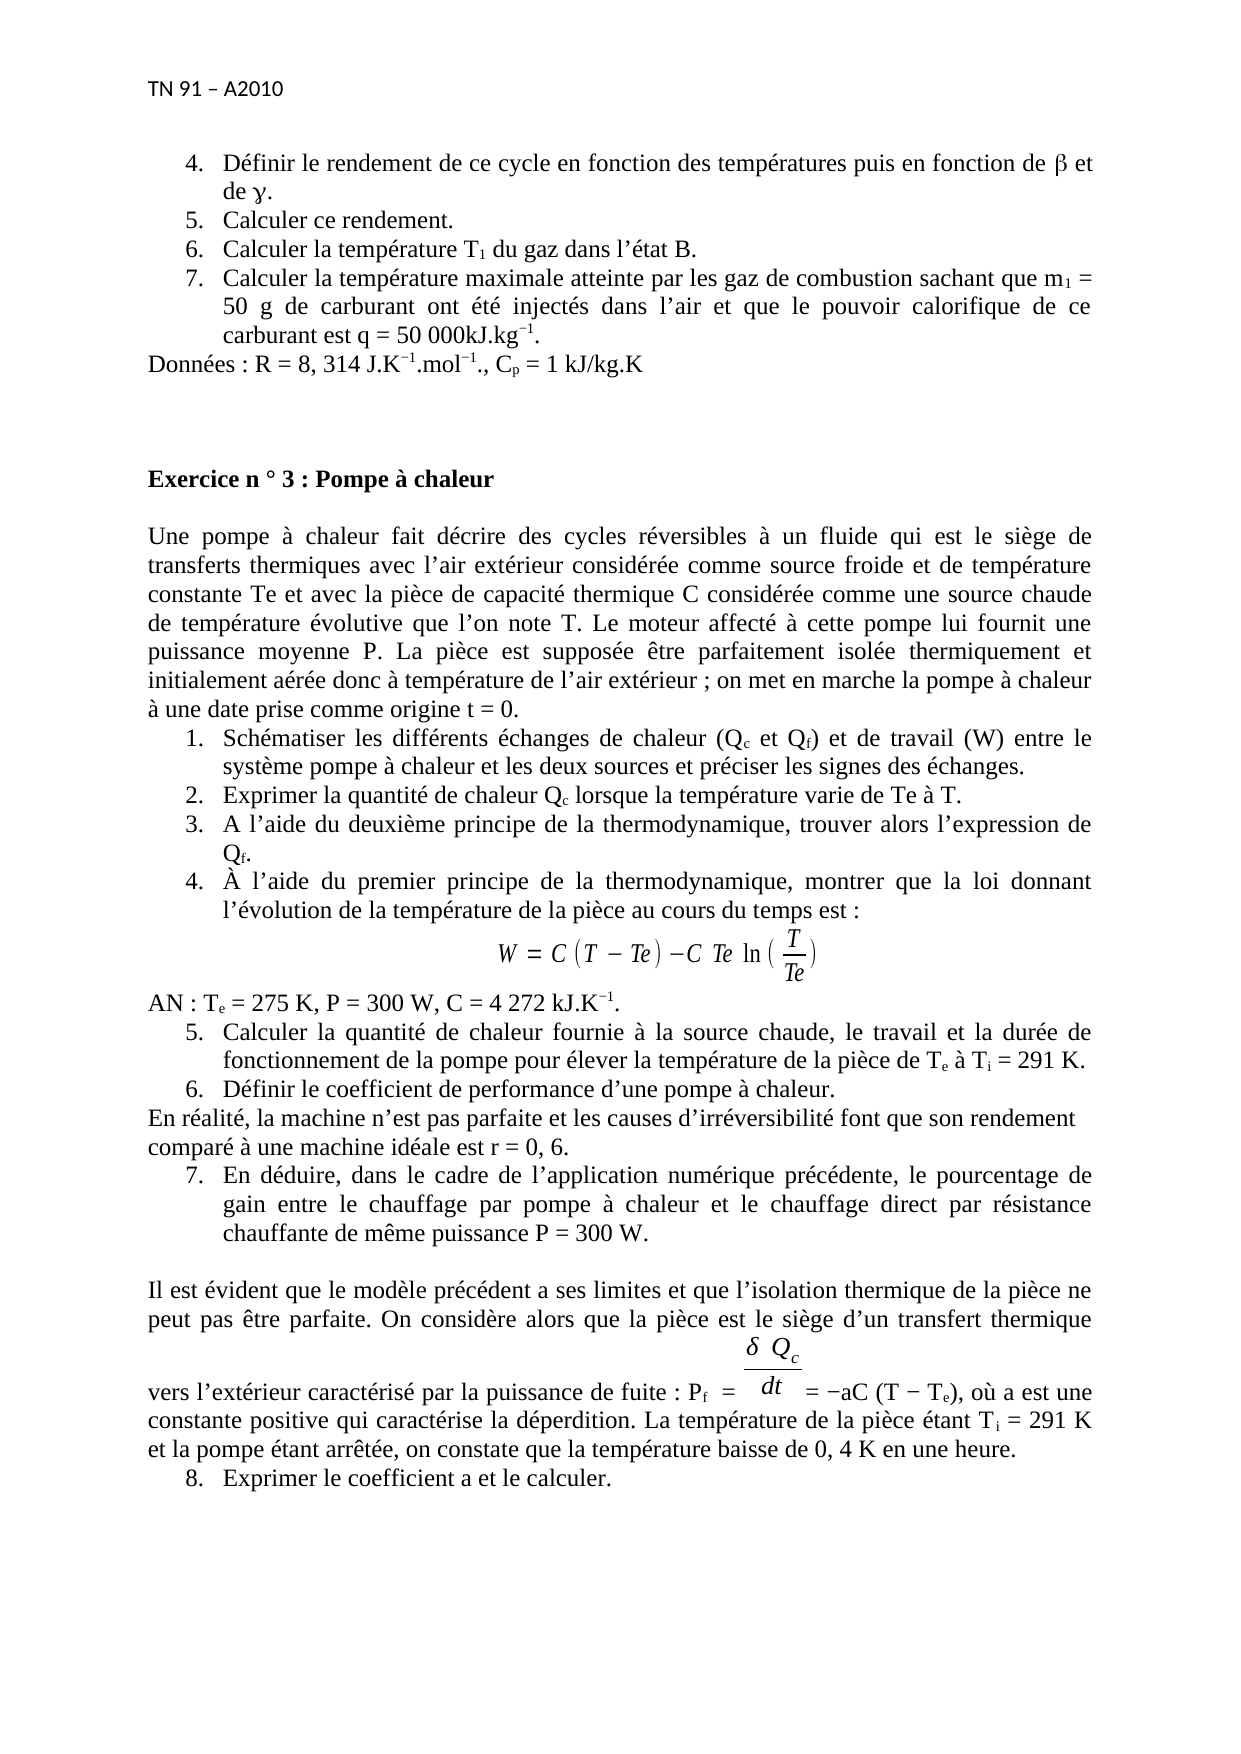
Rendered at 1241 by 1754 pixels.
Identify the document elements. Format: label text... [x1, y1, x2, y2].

text comparé à une machine idéale est r = 0, 6. [148, 1132, 1093, 1160]
text Données : R = 8, 314 J.K−1.mol−1., Cp = 1 kJ/kg.K [148, 349, 1093, 378]
list Calculer la température maximale atteinte par les gaz de combustion sachant que m1 = 50 g de carburant ont été injectés dans l’air et que le pouvoir calorifique de ce carburant est q = 50 000kJ.kg−1. [185, 263, 1093, 349]
text En réalité, la machine n’est pas parfaite et les causes d’irréversibilité font que son rendement [148, 1103, 1093, 1132]
list Calculer ce rendement. [185, 205, 1093, 234]
list À l’aide du premier principe de la thermodynamique, montrer que la loi donnant l’évolution de la température de la pièce au cours du temps est : [185, 866, 1093, 924]
list Définir le rendement de ce cycle en fonction des températures puis en fonction de  et de . [185, 148, 1093, 205]
list Exprimer la quantité de chaleur Qc lorsque la température varie de Te à T. [185, 780, 1093, 809]
list En déduire, dans le cadre de l’application numérique précédente, le pourcentage de gain entre le chauffage par pompe à chaleur et le chauffage direct par résistance chauffante de même puissance P = 300 W. [185, 1160, 1093, 1247]
text Il est évident que le modèle précédent a ses limites et que l’isolation thermique de la pièce ne peut pas être parfaite. On considère alors que la pièce est le siège d’un transfert thermique vers l’extérieur caractérisé par la puissance de fuite : Pf = = −aC (T − Te), où a est une constante positive qui caractérise la déperdition. La température de la pièce étant Ti = 291 K et la pompe étant arrêtée, on constate que la température baisse de 0, 4 K en une heure. [148, 1275, 1093, 1463]
list Exprimer le coefficient a et le calculer. [185, 1463, 1093, 1492]
list Schématiser les différents échanges de chaleur (Qc et Qf) et de travail (W) entre le système pompe à chaleur et les deux sources et préciser les signes des échanges. [185, 723, 1093, 780]
text Exercice n ° 3 : Pompe à chaleur [148, 464, 1093, 493]
list A l’aide du deuxième principe de la thermodynamique, trouver alors l’expression de Qf. [185, 809, 1093, 866]
list Calculer la quantité de chaleur fournie à la source chaude, le travail et la durée de fonctionnement de la pompe pour élever la température de la pièce de Te à Ti = 291 K. [185, 1017, 1093, 1074]
list Calculer la température T1 du gaz dans l’état B. [185, 234, 1093, 263]
list Définir le coefficient de performance d’une pompe à chaleur. [185, 1074, 1093, 1103]
text AN : Te = 275 K, P = 300 W, C = 4 272 kJ.K−1. [148, 988, 1093, 1017]
text Une pompe à chaleur fait décrire des cycles réversibles à un fluide qui est le siège de transferts thermiques avec l’air extérieur considérée comme source froide et de température constante Te et avec la pièce de capacité thermique C considérée comme une source chaude de température évolutive que l’on note T. Le moteur affecté à cette pompe lui fournit une puissance moyenne P. La pièce est supposée être parfaitement isolée thermiquement et initialement aérée donc à température de l’air extérieur ; on met en marche la pompe à chaleur à une date prise comme origine t = 0. [148, 521, 1093, 723]
